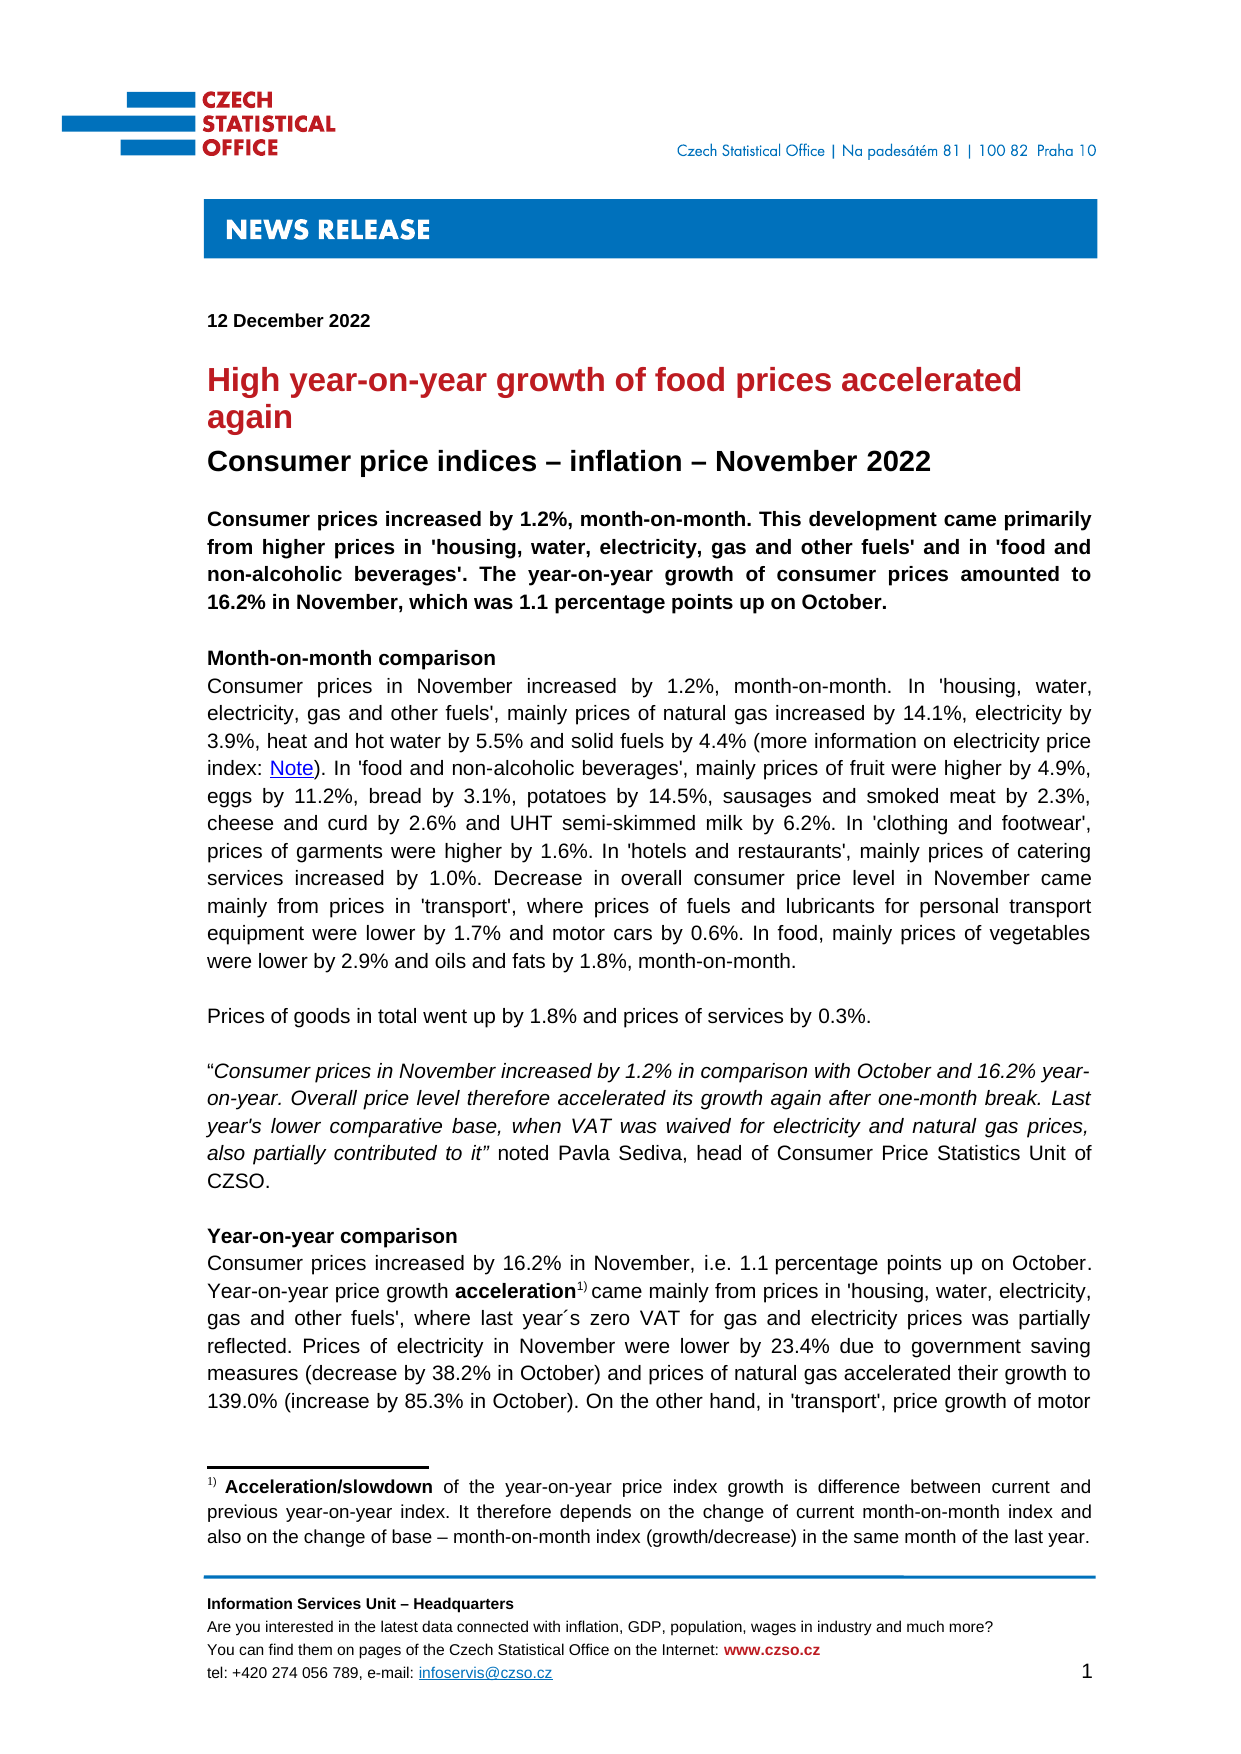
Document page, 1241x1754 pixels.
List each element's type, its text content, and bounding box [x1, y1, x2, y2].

text Consumer price indices – inflation – November 2022 [207, 444, 1092, 478]
text 12 December 2022 [207, 307, 1092, 332]
text Consumer prices increased by 1.2%, month-on-month. This development came primarily from higher prices in 'housing, water, electricity, gas and other fuels' and in 'food and non-alcoholic beverages'. The year-on-year growth of consumer prices amounted to 16.2% in November, which was 1.1 percentage points up on October. [207, 507, 1092, 613]
text Consumer prices in November increased by 1.2%, month-on-month. In 'housing, water, electricity, gas and other fuels', mainly prices of natural gas increased by 14.1%, electricity by 3.9%, heat and hot water by 5.5% and solid fuels by 4.4% (more information on electricity price index: Note). In 'food and non-alcoholic beverages', mainly prices of fruit were higher by 4.9%, eggs by 11.2%, bread by 3.1%, potatoes by 14.5%, sausages and smoked meat by 2.3%, cheese and curd by 2.6% and UHT semi-skimmed milk by 6.2%. In 'clothing and footwear', prices of garments were higher by 1.6%. In 'hotels and restaurants', mainly prices of catering services increased by 1.0%. Decrease in overall consumer price level in November came mainly from prices in 'transport', where prices of fuels and lubricants for personal transport equipment were lower by 1.7% and motor cars by 0.6%. In food, mainly prices of vegetables were lower by 2.9% and oils and fats by 1.8%, month-on-month. [207, 674, 1092, 973]
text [207, 1251, 1092, 1413]
text Prices of goods in total went up by 1.8% and prices of services by 0.3%. [207, 1004, 1092, 1028]
text “Consumer prices in November increased by 1.2% in comparison with October and 16.2% year-on-year. Overall price level therefore accelerated its growth again after one-month break. Last year's lower comparative base, when VAT was waived for electricity and natural gas prices, also partially contributed to it” noted Pavla Sediva, head of Consumer Price Statistics Unit of CZSO. [207, 1059, 1092, 1193]
subtitle Month-on-month comparison [207, 646, 1092, 670]
text Year-on-year comparison [207, 1224, 1092, 1248]
title High year-on-year growth of food prices accelerated again [207, 361, 1092, 436]
